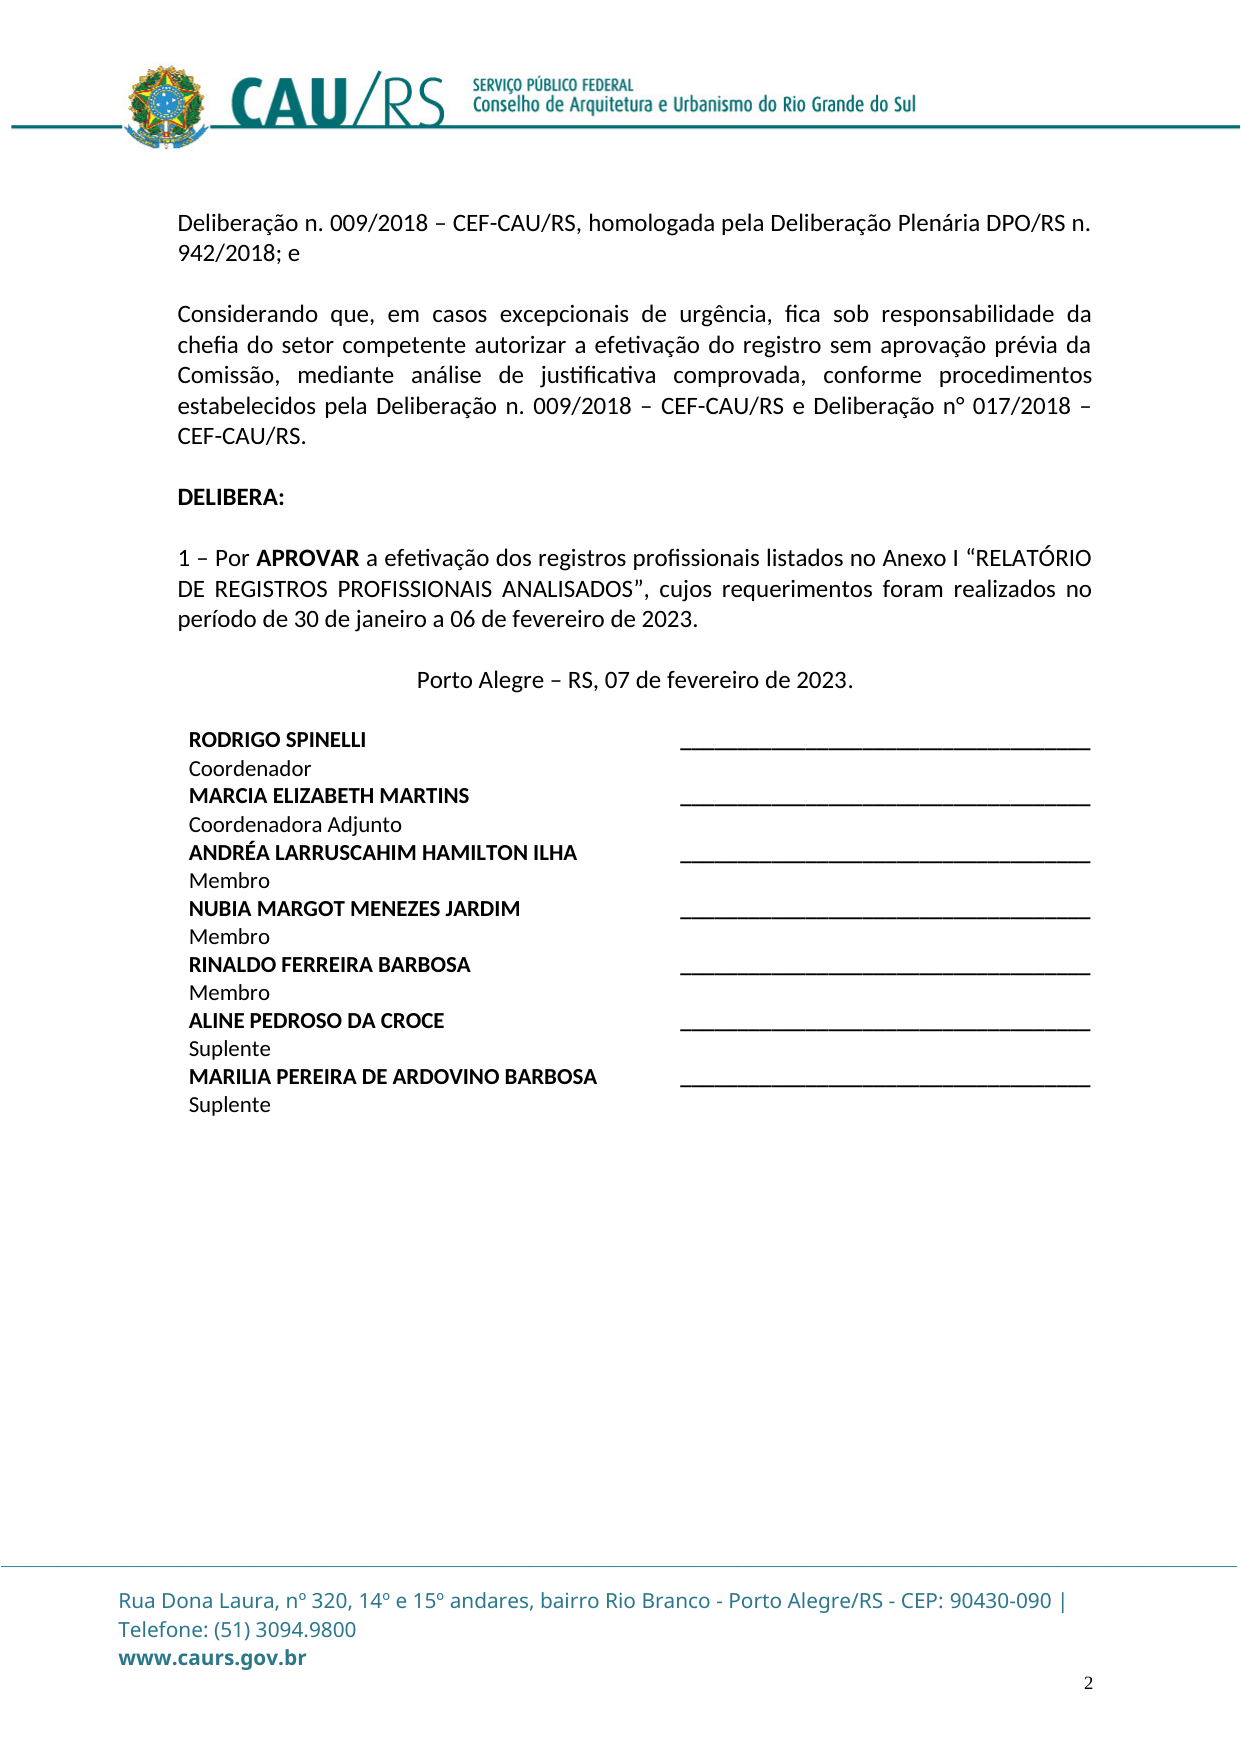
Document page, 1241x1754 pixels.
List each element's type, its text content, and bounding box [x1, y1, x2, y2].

table_cell ____________________________________ ____________________________________ [669, 838, 1104, 950]
table_cell RINALDO FERREIRA BARBOSA Membro ALINE PEDROSO DA CROCE Suplente MARILIA PEREIRA DE ARDOVINO BARBOSA Suplente [177, 950, 669, 1118]
picture [11, 0, 1241, 160]
text Porto Alegre – RS, 07 de fevereiro de 2023. [177, 664, 1093, 695]
text Considerando que, em casos excepcionais de urgência, fica sob responsabilidade da chefia do setor competente autorizar a efetivação do registro sem aprovação prévia da Comissão, mediante análise de justificativa comprovada, conforme procedimentos estabelecidos pela Deliberação n. 009/2018 – CEF-CAU/RS e Deliberação n° 017/2018 – CEF-CAU/RS. [177, 298, 1093, 451]
table_header RODRIGO SPINELLI Coordenador [177, 726, 669, 782]
table_cell ____________________________________ [669, 782, 1104, 838]
text 1 – Por APROVAR a efetivação dos registros profissionais listados no Anexo I “RELATÓRIO DE REGISTROS PROFISSIONAIS ANALISADOS”, cujos requerimentos foram realizados no período de 30 de janeiro a 06 de fevereiro de 2023. [177, 542, 1093, 634]
table_cell ____________________________________ ____________________________________ ____________________________________ [669, 950, 1104, 1118]
table_header ____________________________________ [669, 726, 1104, 782]
table_cell MARCIA ELIZABETH MARTINS Coordenadora Adjunto [177, 782, 669, 838]
text DELIBERA: [177, 481, 1093, 512]
table_cell ANDRÉA LARRUSCAHIM HAMILTON ILHA Membro NUBIA MARGOT MENEZES JARDIM Membro [177, 838, 669, 950]
